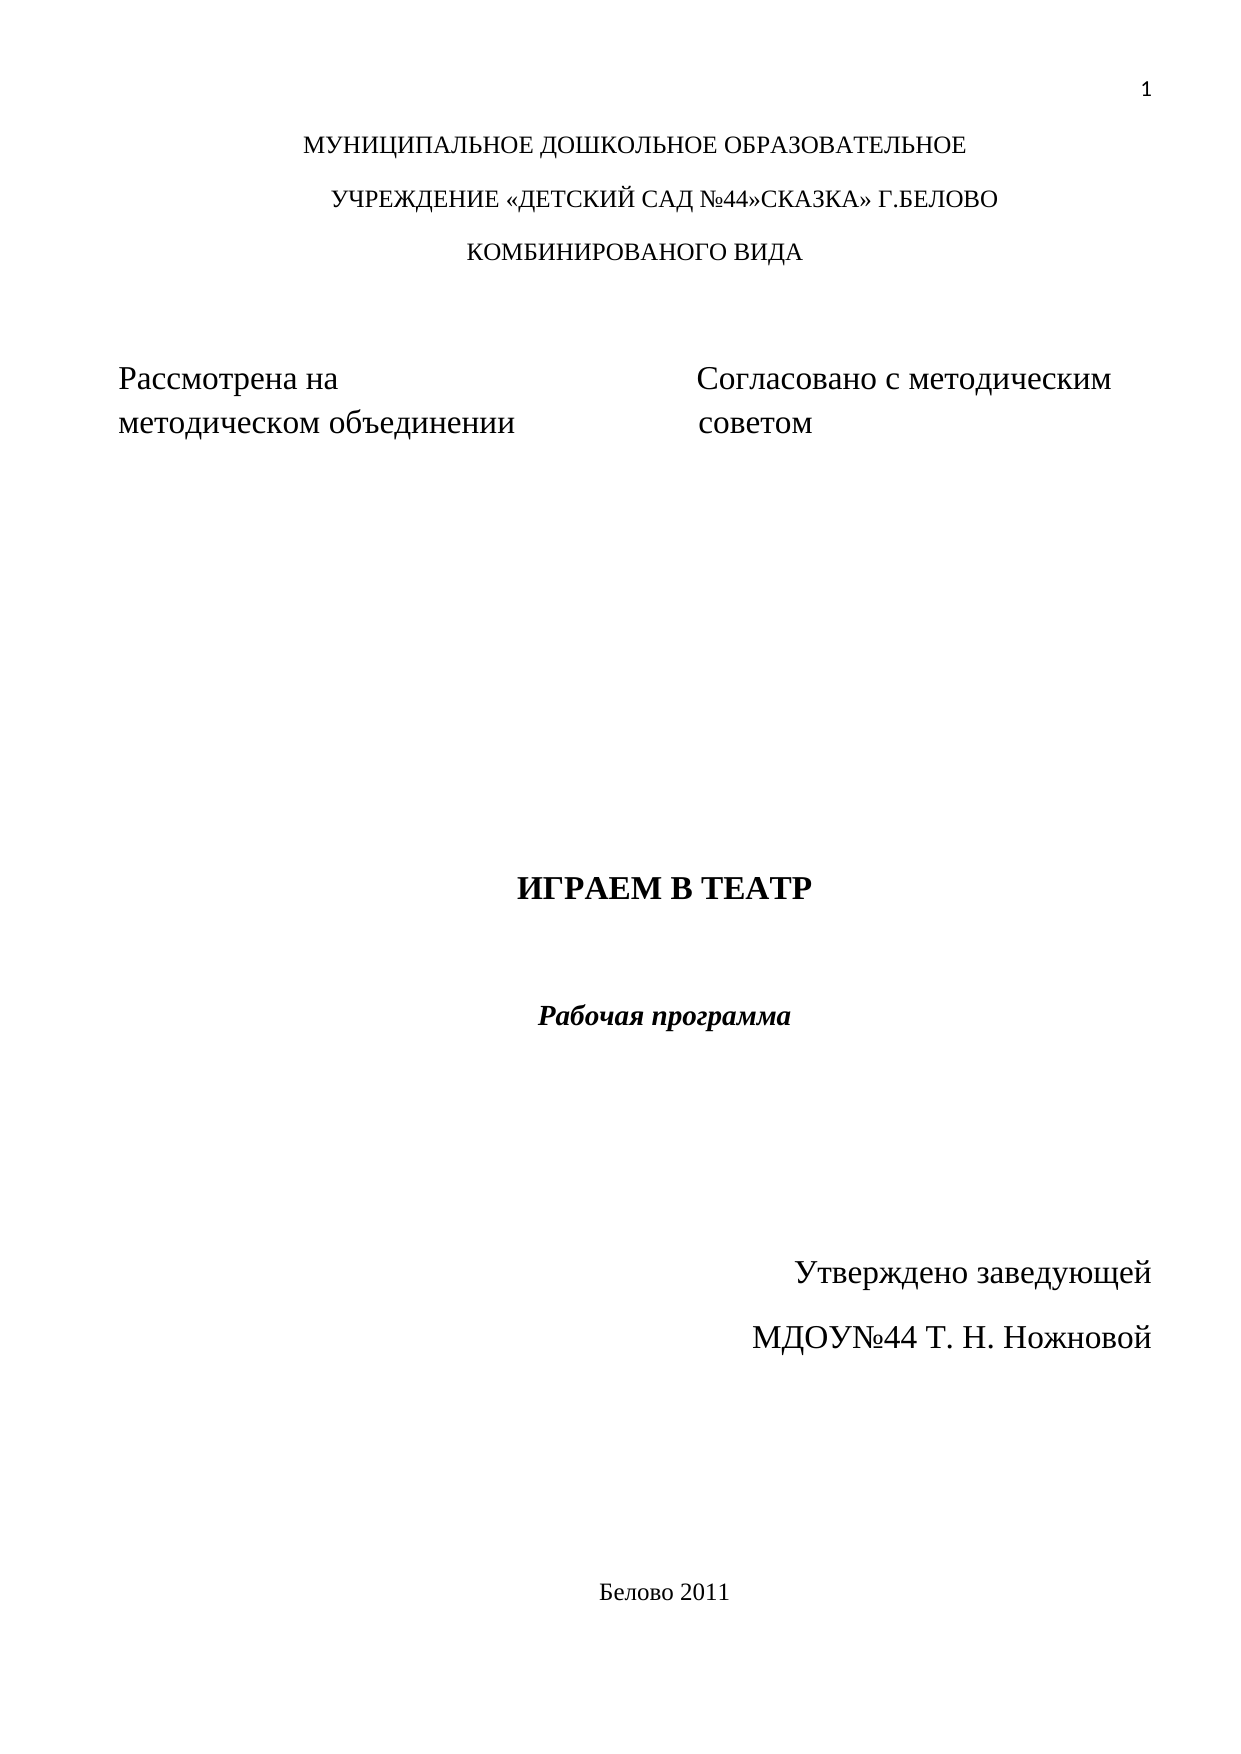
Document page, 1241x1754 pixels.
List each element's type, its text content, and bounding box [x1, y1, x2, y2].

text УЧРЕЖДЕНИЕ «ДЕТСКИЙ САД №44»СКАЗКА» Г.БЕЛОВО [177, 184, 1152, 212]
text МУНИЦИПАЛЬНОЕ ДОШКОЛЬНОЕ ОБРАЗОВАТЕЛЬНОЕ [118, 130, 1152, 158]
text Рабочая программа [177, 998, 1152, 1032]
text КОМБИНИРОВАНОГО ВИДА [118, 237, 1152, 266]
text методическом объединении советом [118, 403, 1152, 441]
text МДОУ№44 Т. Н. Ножновой [177, 1317, 1152, 1355]
text Белово 2011 [177, 1577, 1152, 1605]
text Рассмотрена на Согласовано с методическим [118, 359, 1152, 397]
text ИГРАЕМ В ТЕАТР [177, 868, 1152, 907]
text Утверждено заведующей [177, 1252, 1152, 1291]
